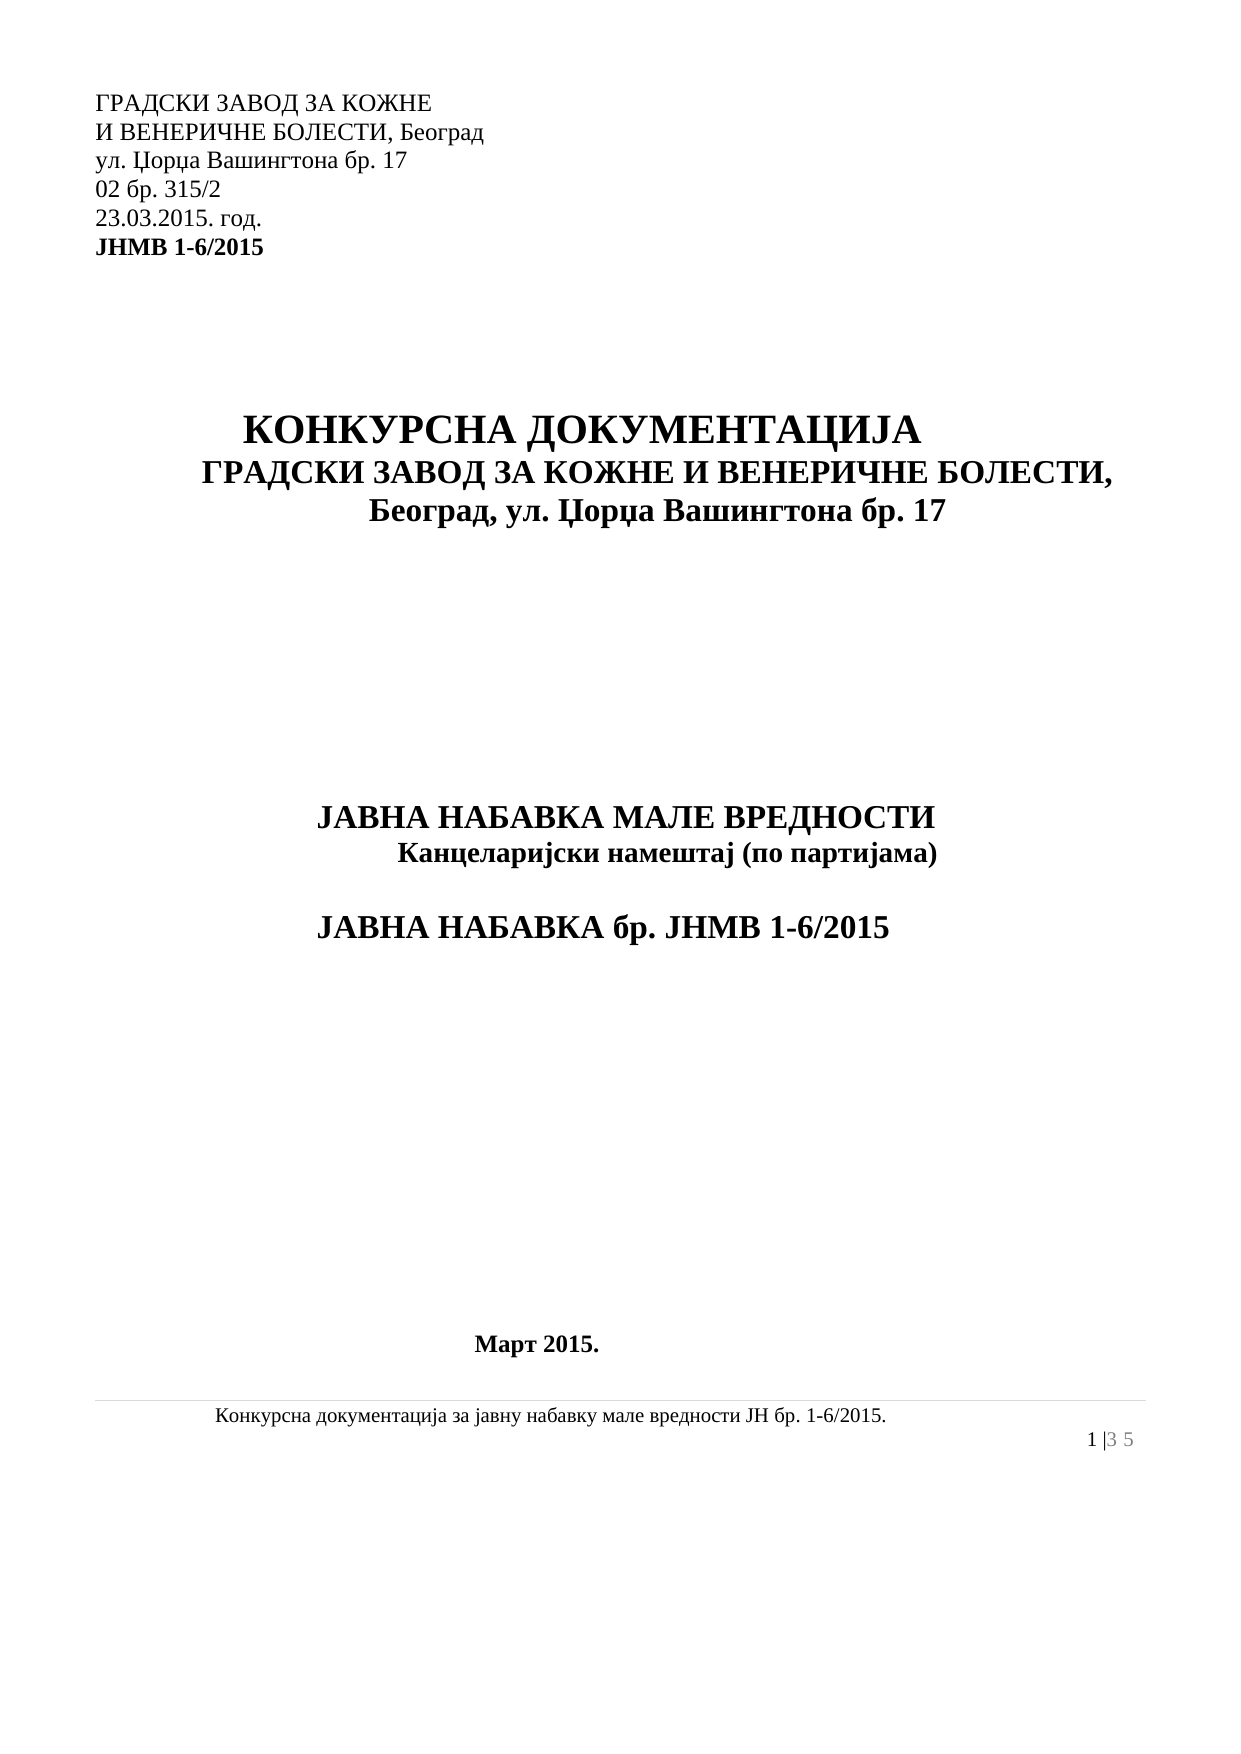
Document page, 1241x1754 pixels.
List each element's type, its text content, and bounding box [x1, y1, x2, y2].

text КОНКУРСНА ДОКУМЕНТАЦИЈА [95, 404, 1146, 452]
text ГРАДСКИ ЗАВОД ЗА КОЖНЕ И ВЕНЕРИЧНЕ БОЛЕСТИ, Београд, ул. Џорџа Вашингтона бр. 17 [169, 452, 1146, 529]
text ЈАВНА НАБАВКА бр. ЈНMB 1-6/2015 [243, 907, 1146, 946]
text Канцеларијски намештај (по партијама) [169, 835, 1146, 869]
text Март 2015. [95, 1329, 1146, 1358]
text ГРАДСКИ ЗАВОД ЗА КОЖНЕ [95, 88, 1146, 117]
text ул. Џорџа Вашингтона бр. 17 [95, 145, 1146, 174]
text ЈНМВ 1-6/2015 [95, 232, 1146, 260]
text 23.03.2015. год. [95, 203, 1146, 232]
text 02 бр. 315/2 [95, 174, 1146, 203]
text И ВЕНЕРИЧНЕ БОЛЕСТИ, Београд [95, 117, 1146, 145]
text ЈАВНА НАБАВКА МАЛЕ ВРЕДНОСТИ [95, 797, 1146, 835]
